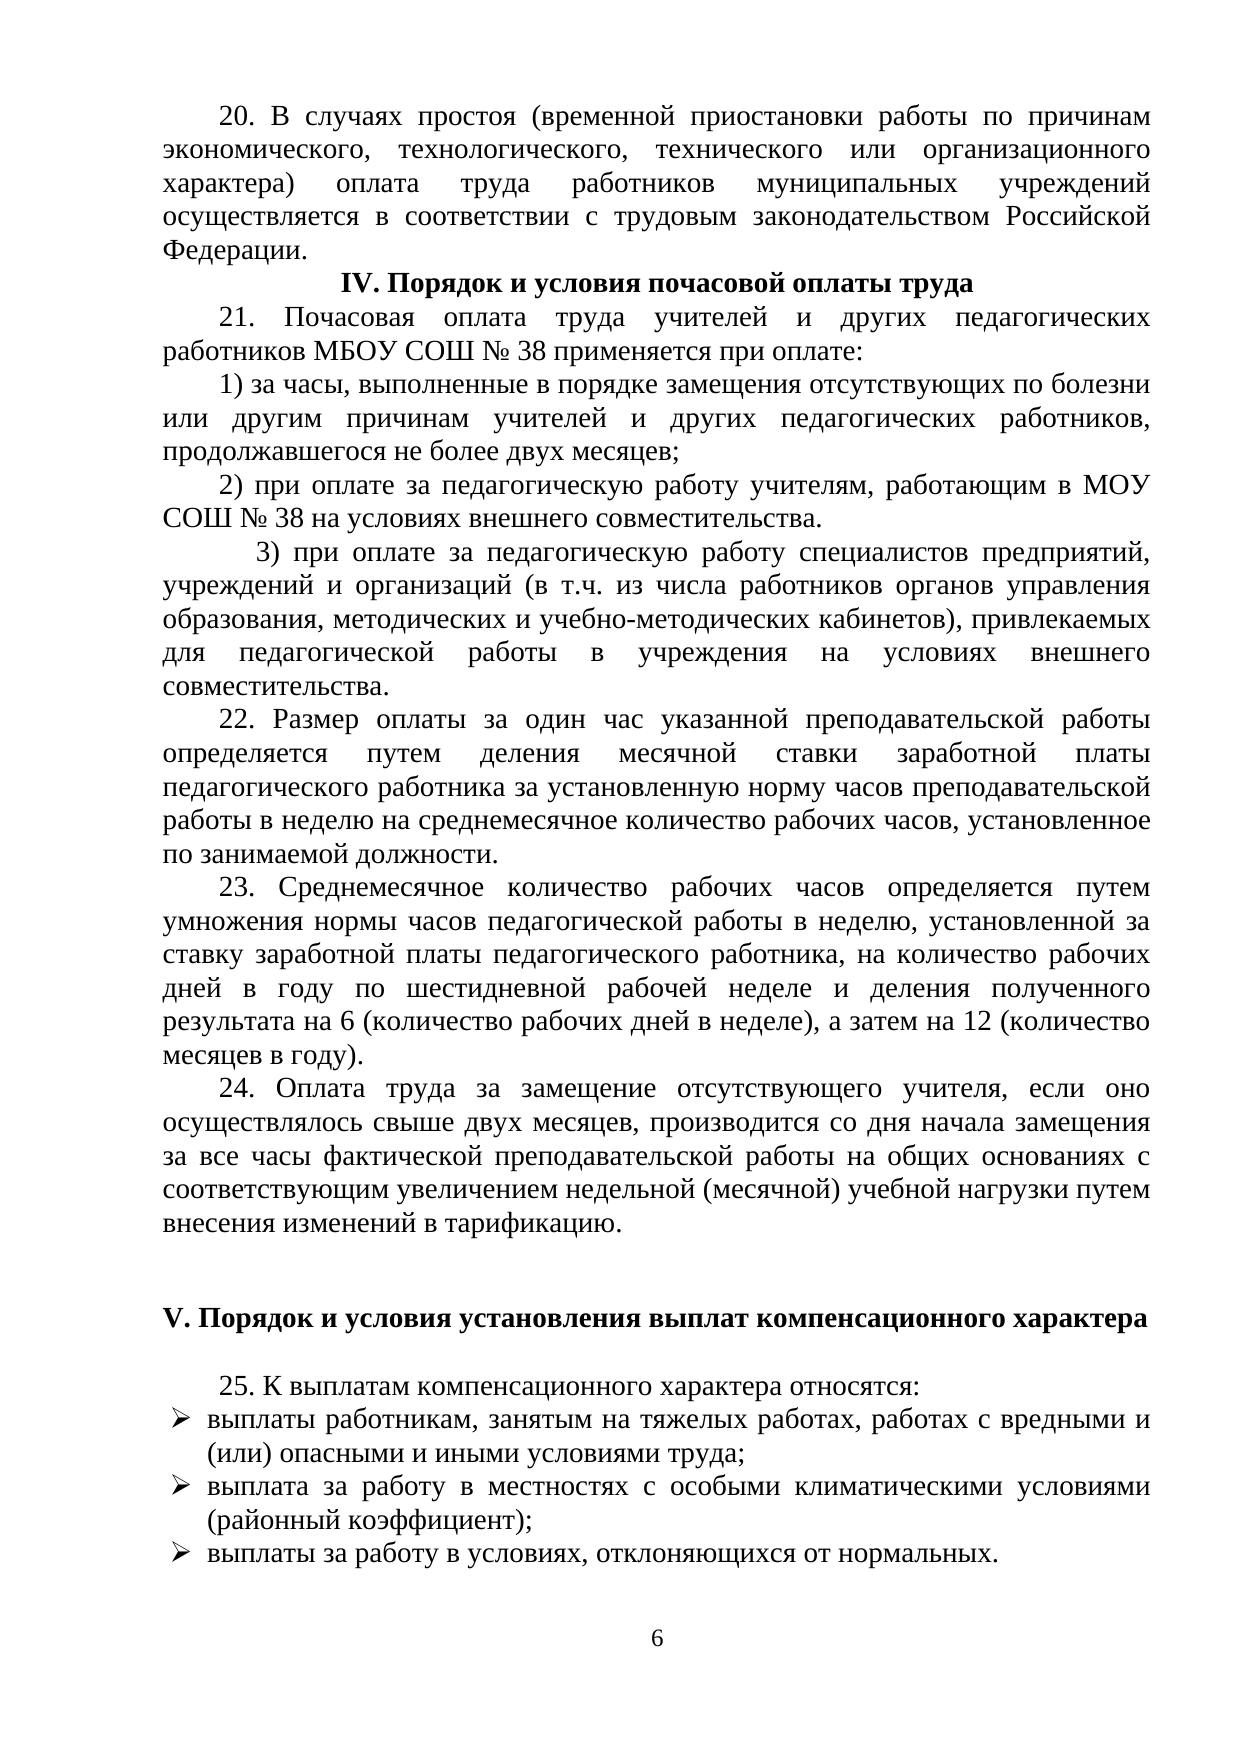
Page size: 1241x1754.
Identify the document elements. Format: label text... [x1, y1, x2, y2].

list выплаты работникам, занятым на тяжелых работах, работах с вредными и (или) опасными и иными условиями труда; [169, 1401, 1152, 1468]
text 3) при оплате за педагогическую работу специалистов предприятий, учреждений и организаций (в т.ч. из числа работников органов управления образования, методических и учебно-методических кабинетов), привлекаемых для педагогической работы в учреждения на условиях внешнего совместительства. [162, 534, 1152, 702]
list выплаты за работу в условиях, отклоняющихся от нормальных. [169, 1536, 1152, 1569]
text 23. Среднемесячное количество рабочих часов определяется путем умножения нормы часов педагогической работы в неделю, установленной за ставку заработной платы педагогического работника, на количество рабочих дней в году по шестидневной рабочей неделе и деления полученного результата на 6 (количество рабочих дней в неделе), а затем на 12 (количество месяцев в году). [162, 869, 1152, 1071]
text 20. В случаях простоя (временной приостановки работы по причинам экономического, технологического, технического или организационного характера) оплата труда работников муниципальных учреждений осуществляется в соответствии с трудовым законодательством Российской Федерации. [162, 98, 1152, 266]
text V. Порядок и условия установления выплат компенсационного характера [162, 1301, 1152, 1334]
text 21. Почасовая оплата труда учителей и других педагогических работников МБОУ СОШ № 38 применяется при оплате: [162, 299, 1152, 366]
list выплата за работу в местностях с особыми климатическими условиями (районный коэффициент); [169, 1468, 1152, 1536]
text 24. Оплата труда за замещение отсутствующего учителя, если оно осуществлялось свыше двух месяцев, производится со дня начала замещения за все часы фактической преподавательской работы на общих основаниях с соответствующим увеличением недельной (месячной) учебной нагрузки путем внесения изменений в тарификацию. [162, 1071, 1152, 1238]
text 25. К выплатам компенсационного характера относятся: [162, 1368, 1152, 1401]
text 2) при оплате за педагогическую работу учителям, работающим в МОУ СОШ № 38 на условиях внешнего совместительства. [162, 467, 1152, 534]
text 22. Размер оплаты за один час указанной преподавательской работы определяется путем деления месячной ставки заработной платы педагогического работника за установленную норму часов преподавательской работы в неделю на среднемесячное количество рабочих часов, установленное по занимаемой должности. [162, 702, 1152, 869]
text 1) за часы, выполненные в порядке замещения отсутствующих по болезни или другим причинам учителей и других педагогических работников, продолжавшегося не более двух месяцев; [162, 366, 1152, 467]
text IV. Порядок и условия почасовой оплаты труда [162, 266, 1152, 299]
